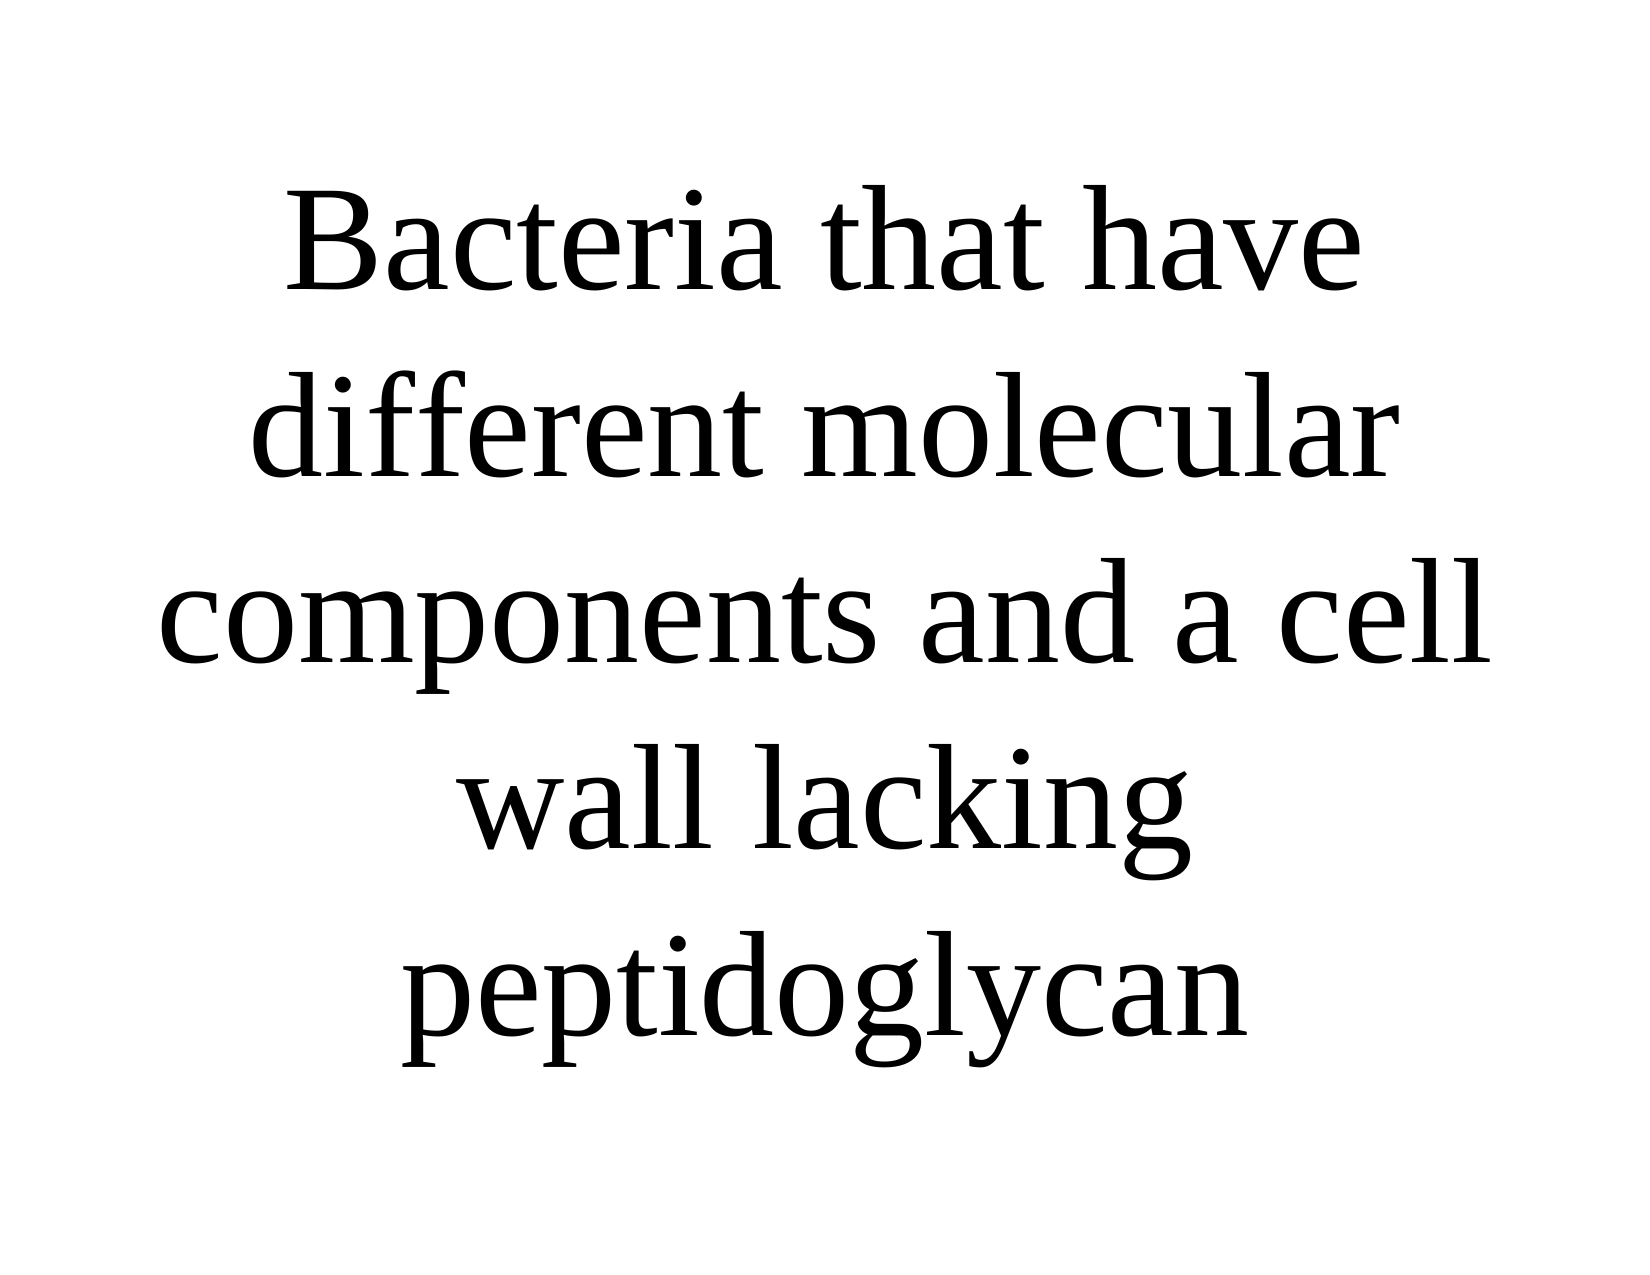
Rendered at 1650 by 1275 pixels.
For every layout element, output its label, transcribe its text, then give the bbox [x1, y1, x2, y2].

text Bacteria that have different molecular components and a cell wall lacking peptidoglycan [150, 150, 1500, 1067]
